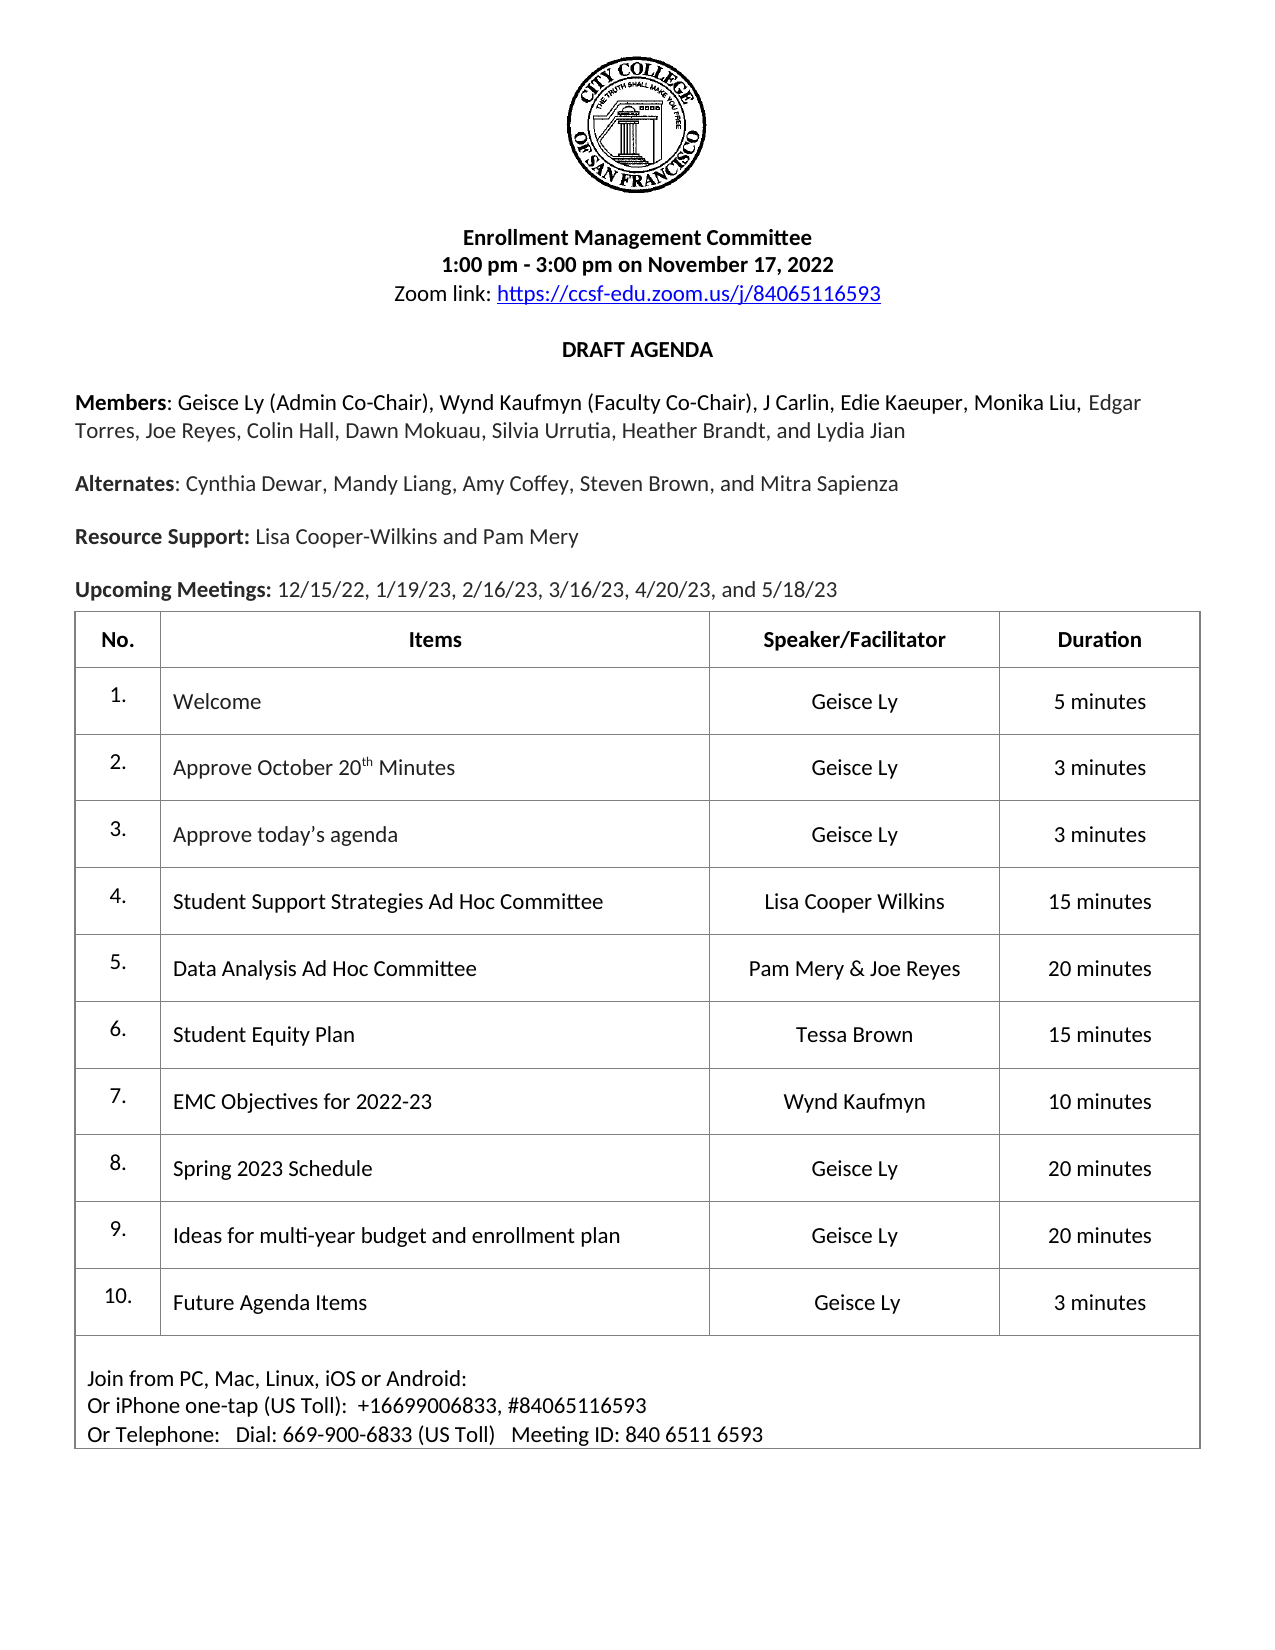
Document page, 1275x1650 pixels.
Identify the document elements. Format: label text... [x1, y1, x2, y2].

table_cell Tessa Brown [710, 1002, 999, 1067]
table_header Items [161, 612, 709, 667]
text Upcoming Meetings: 12/15/22, 1/19/23, 2/16/23, 3/16/23, 4/20/23, and 5/18/23 [75, 575, 1200, 603]
table_cell Spring 2023 Schedule [161, 1135, 709, 1201]
table_cell Geisce Ly [710, 668, 999, 734]
table_cell 3 minutes [1000, 735, 1199, 800]
table_header Speaker/Facilitator [710, 612, 999, 667]
table_cell Welcome [161, 668, 709, 734]
table_cell Join from PC, Mac, Linux, iOS or Android: Or iPhone one-tap (US Toll): +16699006833, #84065116593 Or Telephone: Dial: 669-900-6833 (US Toll) Meeting ID: 840 6511 6593 [76, 1336, 1199, 1448]
table_cell 20 minutes [1000, 1202, 1199, 1268]
text 1:00 pm - 3:00 pm on November 17, 2022 [75, 251, 1200, 279]
table_cell 5 minutes [1000, 668, 1199, 734]
table_cell 20 minutes [1000, 935, 1199, 1001]
table_cell Future Agenda Items [161, 1269, 709, 1334]
table_cell 4. [76, 868, 160, 934]
table_cell EMC Objectives for 2022-23 [161, 1069, 709, 1134]
table_cell Geisce Ly [710, 1135, 999, 1201]
table_cell Lisa Cooper Wilkins [710, 868, 999, 934]
table_cell Approve October 20th Minutes [161, 735, 709, 800]
table_cell 3. [76, 801, 160, 867]
table_cell 3 minutes [1000, 1269, 1199, 1334]
text Members: Geisce Ly (Admin Co-Chair), Wynd Kaufmyn (Faculty Co-Chair), J Carlin, Edie Kaeuper, Monika Liu, Edgar Torres, Joe Reyes, Colin Hall, Dawn Mokuau, Silvia Urrutia, Heather Brandt, and Lydia Jian [75, 388, 1200, 444]
table_header No. [76, 612, 160, 667]
table_cell Approve today’s agenda [161, 801, 709, 867]
table_cell Geisce Ly [710, 1269, 999, 1334]
text Enrollment Management Committee [75, 223, 1200, 251]
table_cell Student Support Strategies Ad Hoc Committee [161, 868, 709, 934]
table_cell Wynd Kaufmyn [710, 1069, 999, 1134]
table_cell 3 minutes [1000, 801, 1199, 867]
picture [564, 45, 711, 206]
table_cell Geisce Ly [710, 735, 999, 800]
text Zoom link: https://ccsf-edu.zoom.us/j/84065116593 [75, 279, 1200, 307]
table_cell 1. [76, 668, 160, 734]
table_cell 20 minutes [1000, 1135, 1199, 1201]
table_cell 15 minutes [1000, 868, 1199, 934]
text Resource Support: Lisa Cooper-Wilkins and Pam Mery [75, 522, 1200, 550]
table_cell Geisce Ly [710, 1202, 999, 1268]
table_header Duration [1000, 612, 1199, 667]
table_cell 8. [76, 1135, 160, 1201]
text DRAFT AGENDA [75, 335, 1200, 363]
table_cell 7. [76, 1069, 160, 1134]
table_cell 10 minutes [1000, 1069, 1199, 1134]
table_cell Data Analysis Ad Hoc Committee [161, 935, 709, 1001]
table_cell 5. [76, 935, 160, 1001]
table_cell 10. [76, 1269, 160, 1334]
table_cell 6. [76, 1002, 160, 1067]
table_cell 2. [76, 735, 160, 800]
table_cell 9. [76, 1202, 160, 1268]
table_cell Ideas for multi-year budget and enrollment plan [161, 1202, 709, 1268]
table_cell Geisce Ly [710, 801, 999, 867]
table_cell 15 minutes [1000, 1002, 1199, 1067]
table_cell Student Equity Plan [161, 1002, 709, 1067]
text Alternates: Cynthia Dewar, Mandy Liang, Amy Coffey, Steven Brown, and Mitra Sapienza [75, 469, 1200, 497]
table_cell Pam Mery & Joe Reyes [710, 935, 999, 1001]
